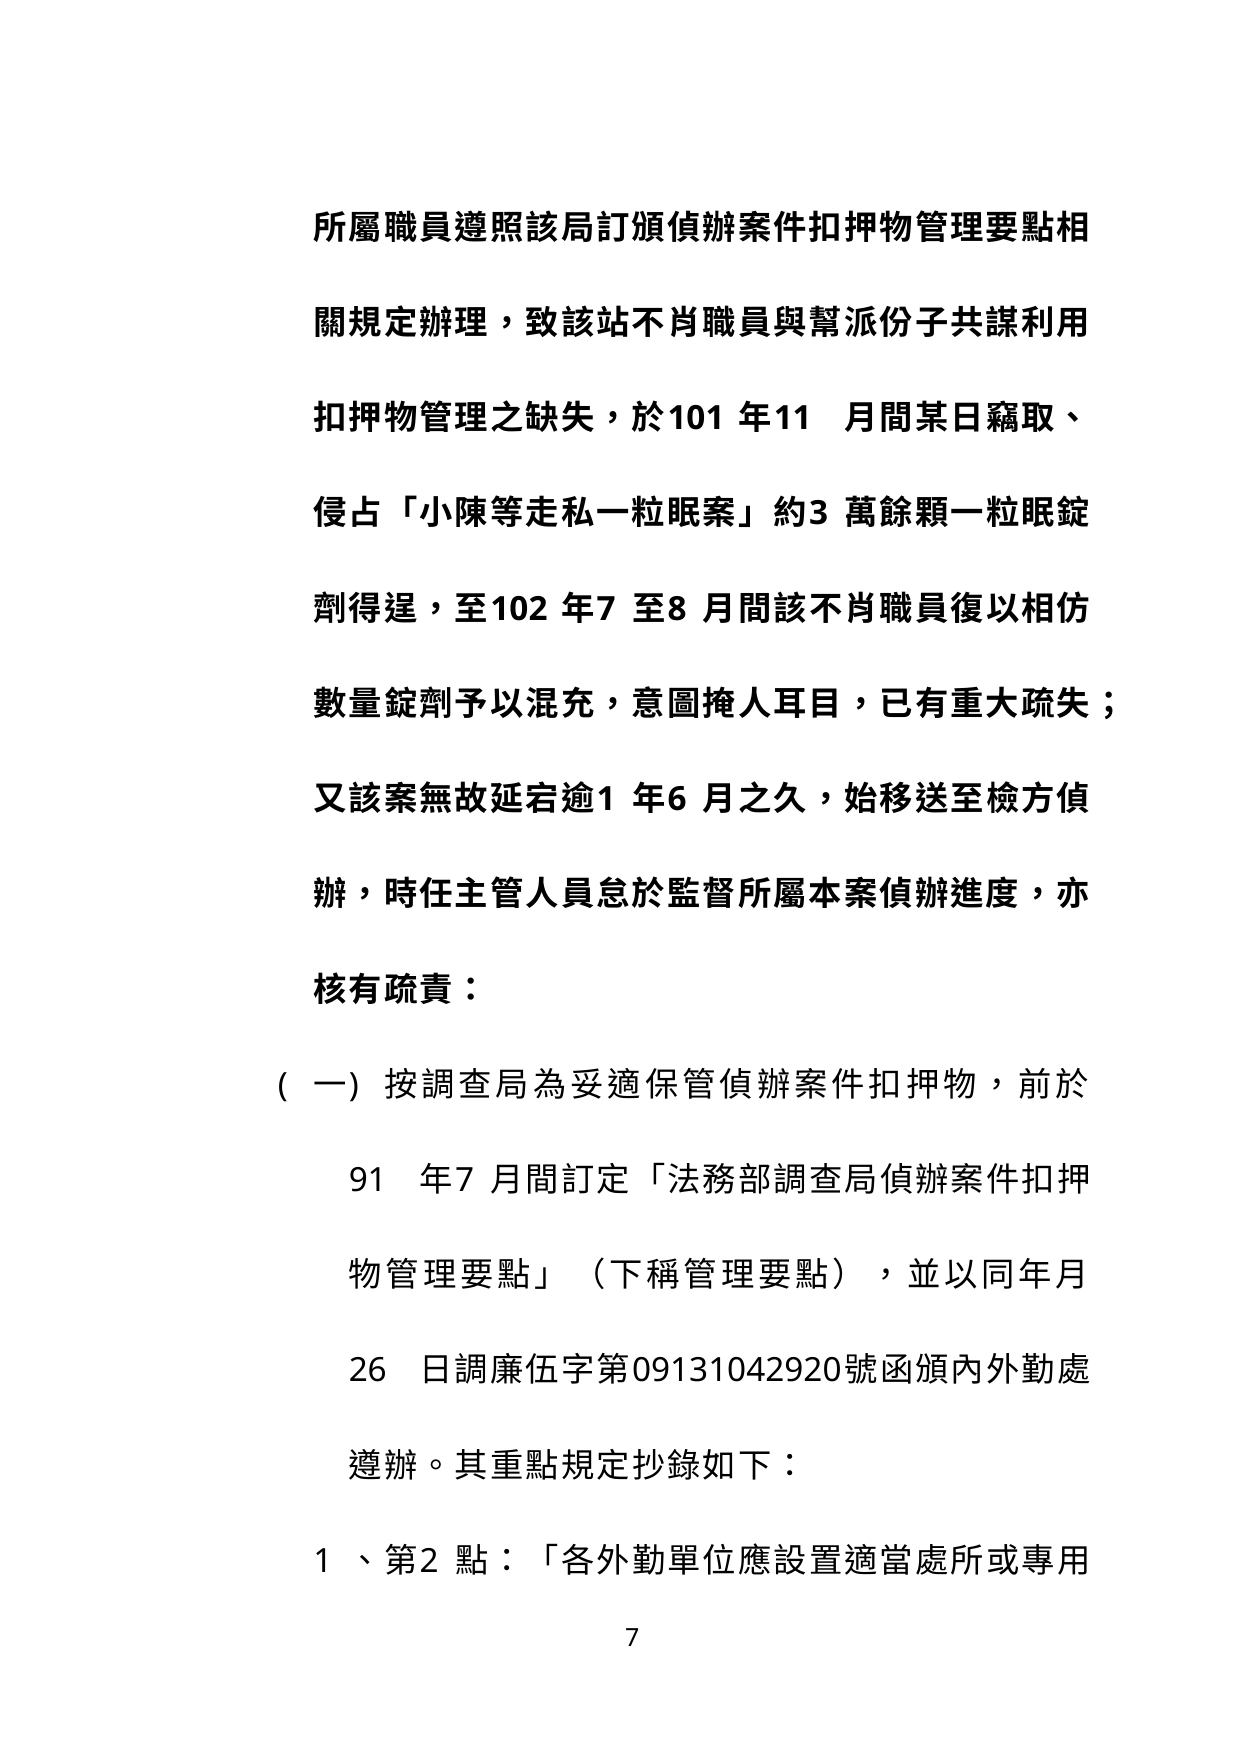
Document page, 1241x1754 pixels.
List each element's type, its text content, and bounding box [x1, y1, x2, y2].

subtitle 按調查局為妥適保管偵辦案件扣押物，前於91年7月間訂定「法務部調查局偵辦案件扣押物管理要點」（下稱管理要點），並以同年月26日調廉伍字第09131042920號函頒內外勤處遵辦。其重點規定抄錄如下： [245, 1034, 1092, 1510]
subtitle 第2點：「各外勤單位應設置適當處所或專用鐵櫃置放扣押物，由單位主管指定專人負責保管，並設「扣押物保管登記簿」登記。」 [296, 1510, 1092, 1605]
